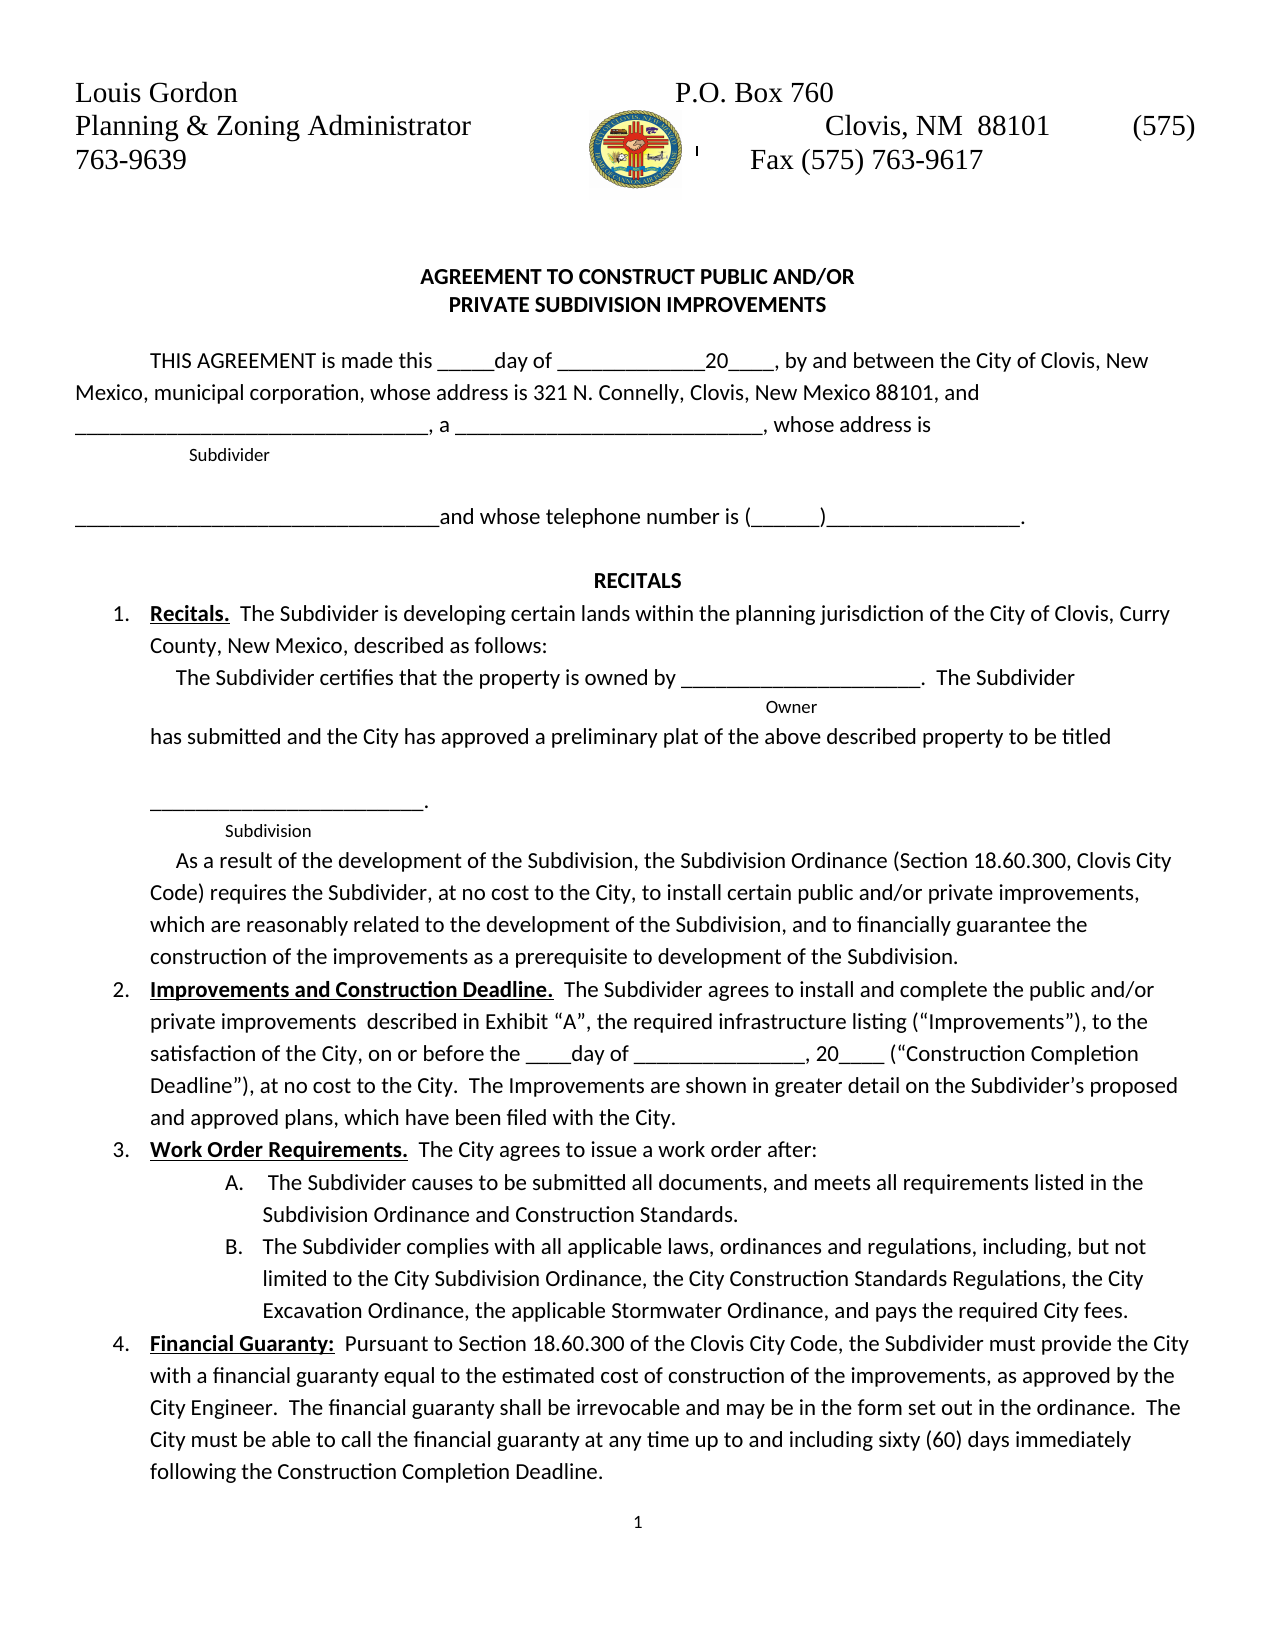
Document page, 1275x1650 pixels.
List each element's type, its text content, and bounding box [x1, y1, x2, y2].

list The Subdivider causes to be submitted all documents, and meets all requirements listed in the Subdivision Ordinance and Construction Standards. [225, 1168, 1200, 1228]
text Subdivision [150, 819, 1200, 842]
list Work Order Requirements. The City agrees to issue a work order after: [112, 1136, 1200, 1164]
list The Subdivider complies with all applicable laws, ordinances and regulations, including, but not limited to the City Subdivision Ordinance, the City Construction Standards Regulations, the City Excavation Ordinance, the applicable Stormwater Ordinance, and pays the required City fees. [225, 1232, 1200, 1324]
text Owner [150, 695, 1200, 718]
text PRIVATE SUBDIVISION IMPROVEMENTS [75, 290, 1200, 318]
list Recitals. The Subdivider is developing certain lands within the planning jurisdiction of the City of Clovis, Curry County, New Mexico, described as follows: [112, 599, 1200, 659]
subtitle Louis Gordon P.O. Box 760 [75, 75, 1200, 108]
text THIS AGREEMENT is made this _____day of _____________20____, by and between the City of Clovis, New Mexico, municipal corporation, whose address is 321 N. Connelly, Clovis, New Mexico 88101, and _______________________________, a ___________________________, whose address is [75, 346, 1200, 439]
text As a result of the development of the Subdivision, the Subdivision Ordinance (Section 18.60.300, Clovis City Code) requires the Subdivider, at no cost to the City, to install certain public and/or private improvements, which are reasonably related to the development of the Subdivision, and to financially guarantee the construction of the improvements as a prerequisite to development of the Subdivision. [150, 846, 1200, 971]
subtitle Planning & Zoning Administrator Clovis, NM 88101 (575) 763-9639 Fax (575) 763-9617 [75, 108, 1200, 209]
text The Subdivider certifies that the property is owned by _____________________. The Subdivider [150, 663, 1200, 691]
text Subdivider [75, 443, 1200, 466]
text has submitted and the City has approved a preliminary plat of the above described property to be titled [150, 722, 1200, 750]
text ________________________________and whose telephone number is (______)_________________. [75, 502, 1200, 530]
list Financial Guaranty: Pursuant to Section 18.60.300 of the Clovis City Code, the Subdivider must provide the City with a financial guaranty equal to the estimated cost of construction of the improvements, as approved by the City Engineer. The financial guaranty shall be irrevocable and may be in the form set out in the ordinance. The City must be able to call the financial guaranty at any time up to and including sixty (60) days immediately following the Construction Completion Deadline. [112, 1329, 1200, 1486]
text AGREEMENT TO CONSTRUCT PUBLIC AND/OR [75, 262, 1200, 290]
text ________________________. [150, 787, 1200, 815]
text RECITALS [75, 566, 1200, 594]
list Improvements and Construction Deadline. The Subdivider agrees to install and complete the public and/or private improvements described in Exhibit “A”, the required infrastructure listing (“Improvements”), to the satisfaction of the City, on or before the ____day of _______________, 20____ (“Construction Completion Deadline”), at no cost to the City. The Improvements are shown in greater detail on the Subdivider’s proposed and approved plans, which have been filed with the City. [112, 975, 1200, 1131]
